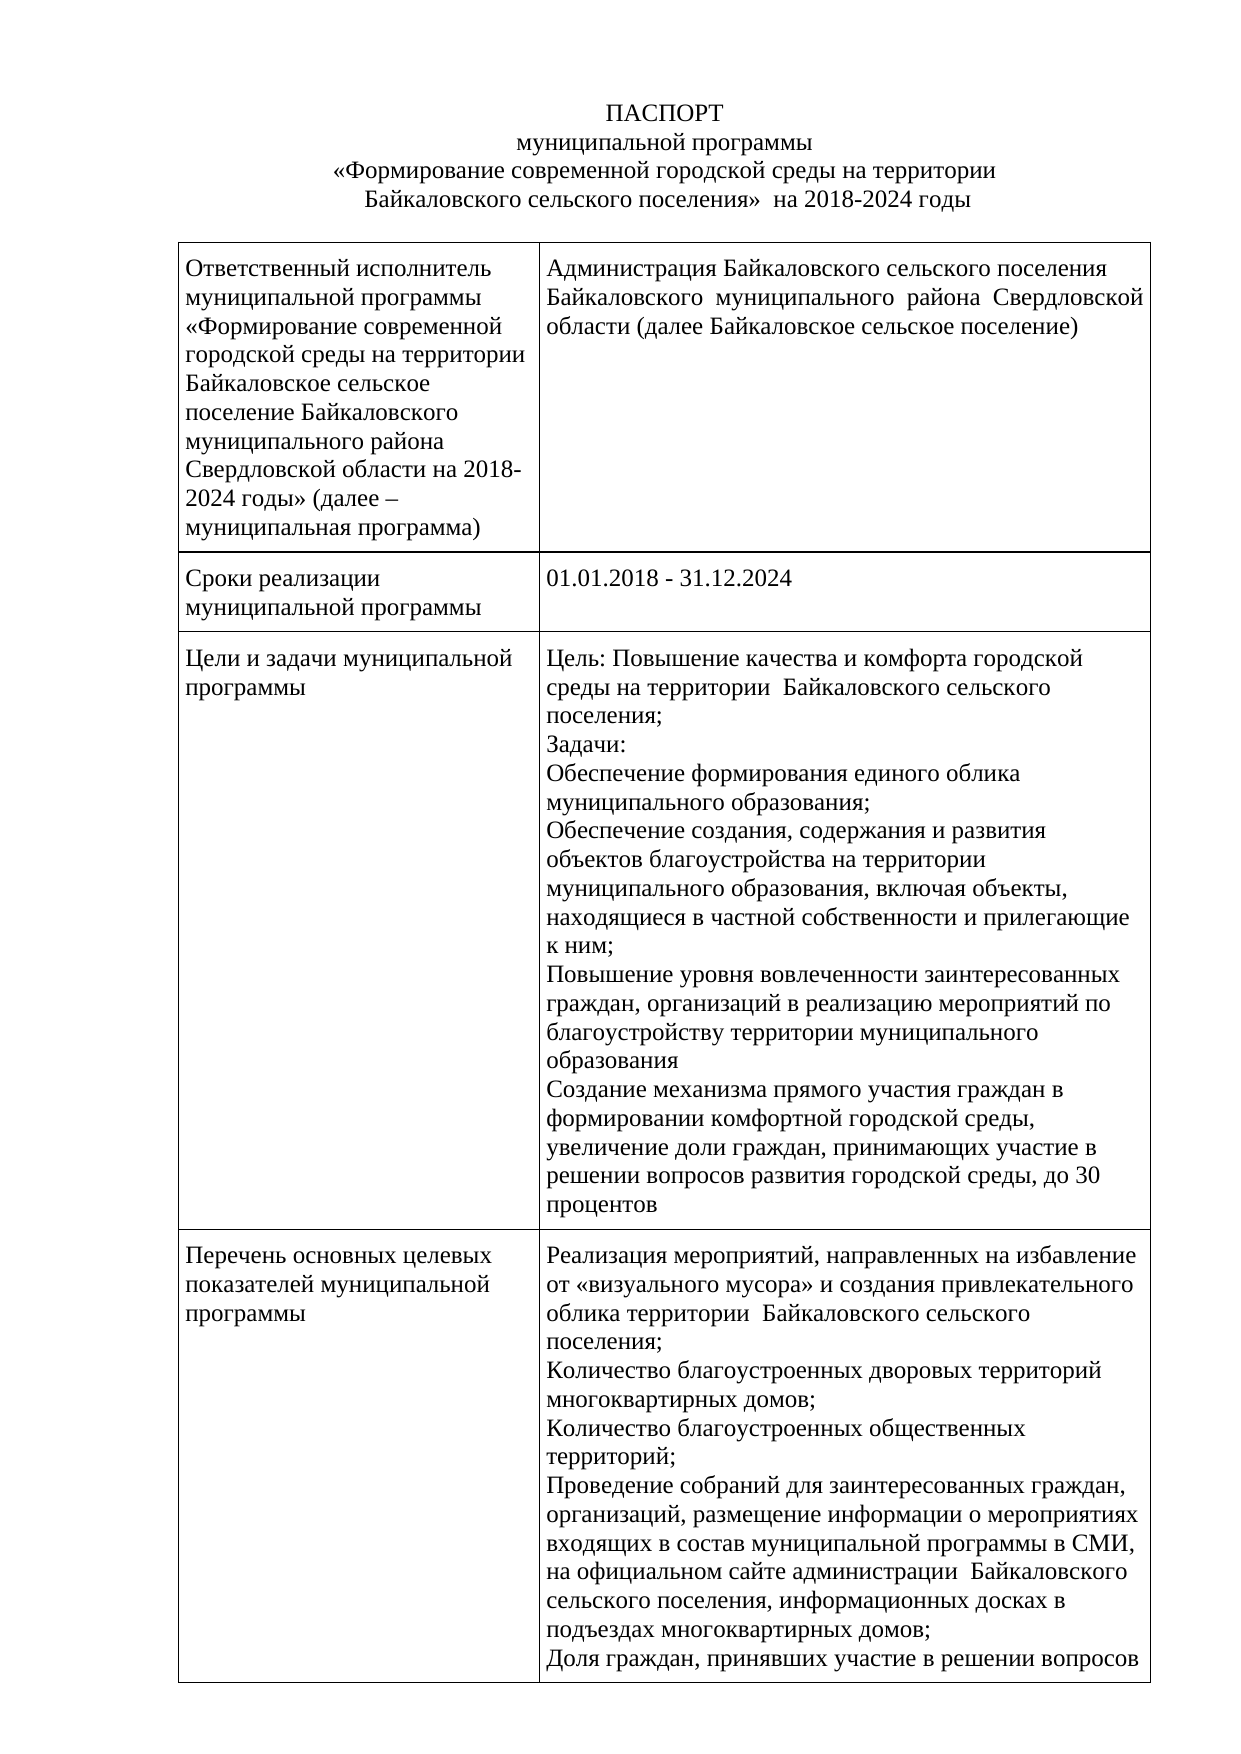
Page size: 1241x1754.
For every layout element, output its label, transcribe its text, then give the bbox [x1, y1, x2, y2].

text муниципальной программы [148, 127, 1181, 155]
table_cell Цель: Повышение качества и комфорта городской среды на территории Байкаловского сельского поселения; Задачи: Обеспечение формирования единого облика муниципального образования; Обеспечение создания, содержания и развития объектов благоустройства на территории муниципального образования, включая объекты, находящиеся в частной собственности и прилегающие к ним; Повышение уровня вовлеченности заинтересованных граждан, организаций в реализацию мероприятий по благоустройству территории муниципального образования Создание механизма прямого участия граждан в формировании комфортной городской среды, увеличение доли граждан, принимающих участие в решении вопросов развития городской среды, до 30 процентов [540, 632, 1150, 1228]
table_cell Сроки реализации муниципальной программы [179, 553, 539, 631]
text «Формирование современной городской среды на территории [148, 155, 1181, 184]
table_cell 01.01.2018 - 31.12.2024 [540, 553, 1150, 631]
table_header Ответственный исполнитель муниципальной программы «Формирование современной городской среды на территории Байкаловское сельское поселение Байкаловского муниципального района Свердловской области на 2018-2024 годы» (далее – муниципальная программа) [179, 243, 539, 551]
text Байкаловского сельского поселения» на 2018-2024 годы [148, 184, 1181, 213]
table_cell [179, 1230, 539, 1682]
table_cell Цели и задачи муниципальной программы [179, 632, 539, 1228]
table_header Администрация Байкаловского сельского поселения Байкаловского муниципального района Свердловской области (далее Байкаловское сельское поселение) [540, 243, 1150, 551]
text ПАСПОРТ [148, 98, 1181, 127]
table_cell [540, 1230, 1150, 1682]
